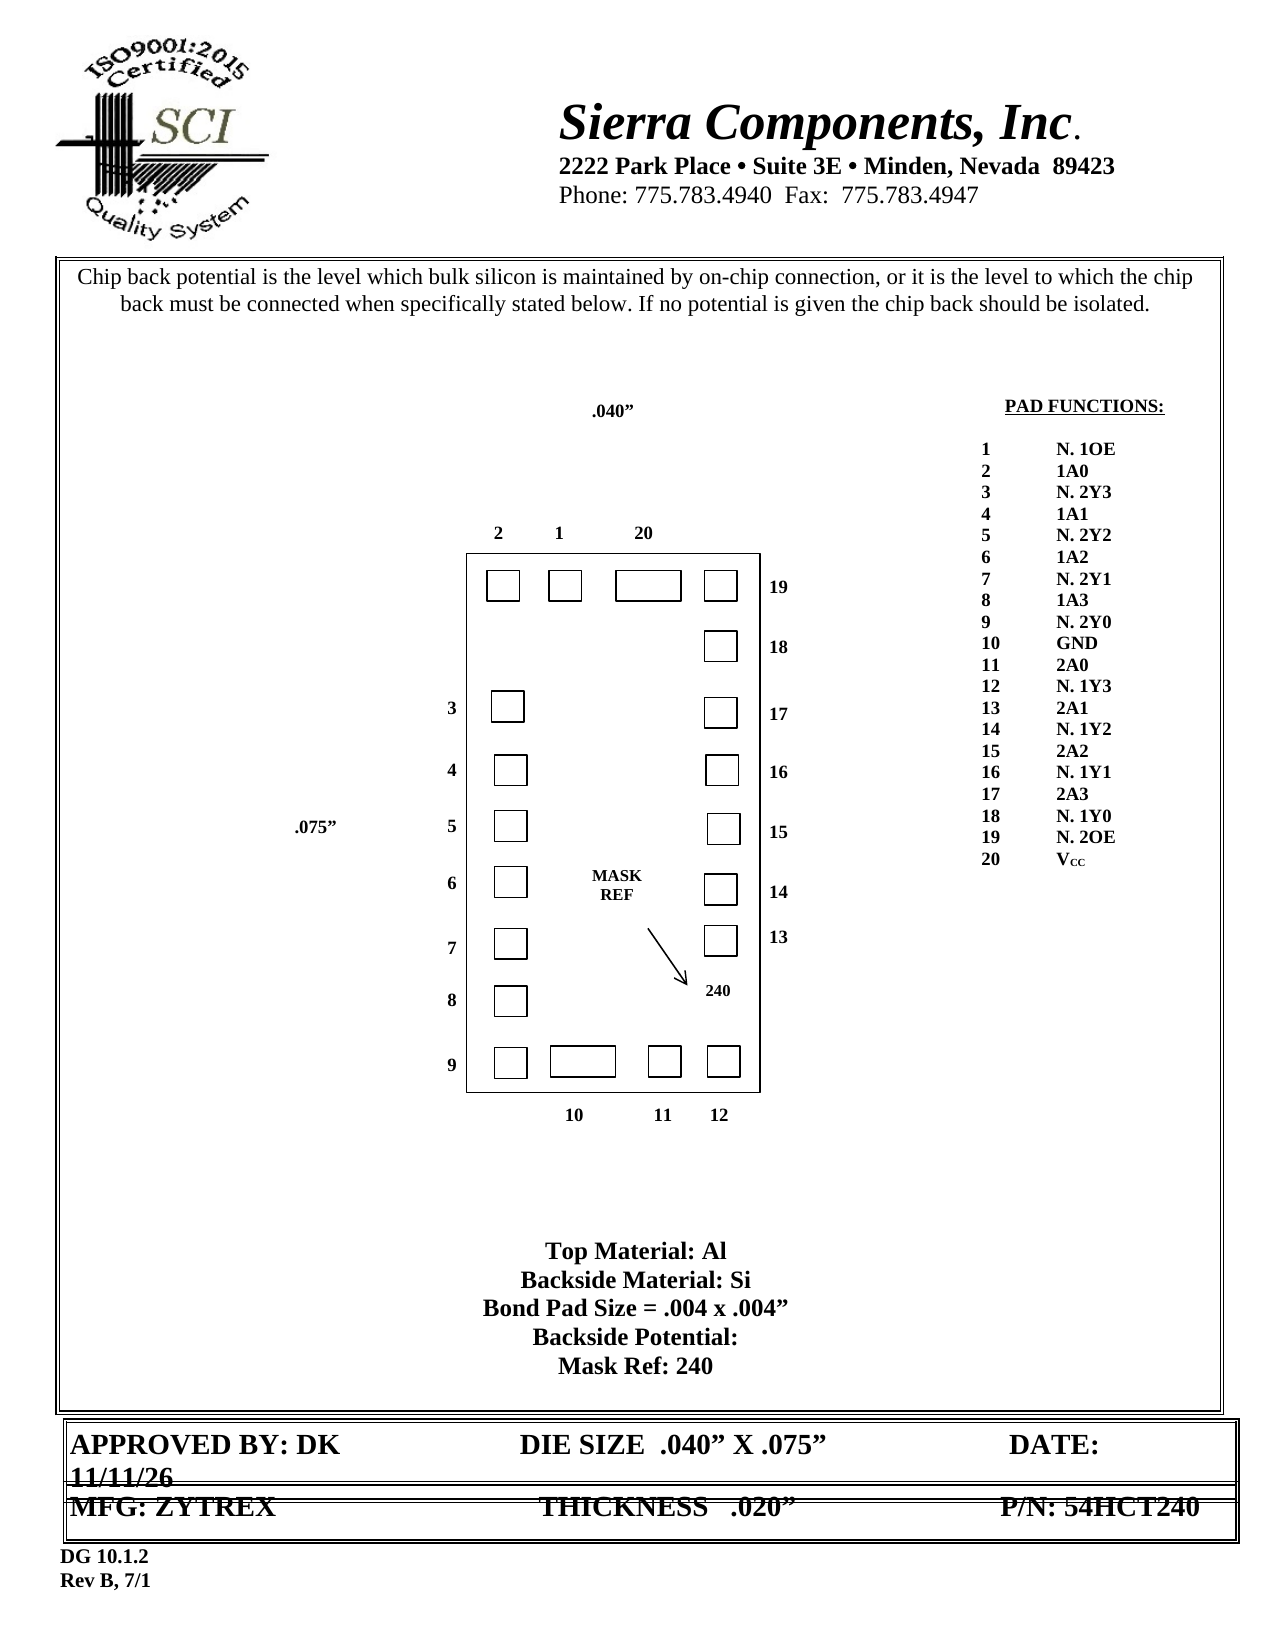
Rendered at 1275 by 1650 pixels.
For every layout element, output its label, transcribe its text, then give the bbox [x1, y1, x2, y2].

text Mask Ref: 240 [60, 1344, 1220, 1380]
text DG 10.1.2 [60, 1415, 1211, 1568]
text Backside Potential: [60, 1315, 1220, 1344]
text Bond Pad Size = .004 x .004” [60, 1287, 1220, 1315]
subtitle Rev B, 7/1 [60, 1568, 1211, 1592]
text MFG: ZYTREX THICKNESS .020” P/N: 54HCT240 [67, 1487, 1217, 1525]
text Backside Material: Si [60, 1258, 1220, 1287]
picture [54, 35, 282, 253]
text APPROVED BY: DK DIE SIZE .040” X .075” DATE: 9/8/21 [67, 1425, 1217, 1481]
text Chip back potential is the level which bulk silicon is maintained by on-chip connection, or it is the level to which the chip back must be connected when specifically stated below. If no potential is given the chip back should be isolated. [60, 261, 1220, 316]
text Top Material: Al [60, 1229, 1220, 1258]
